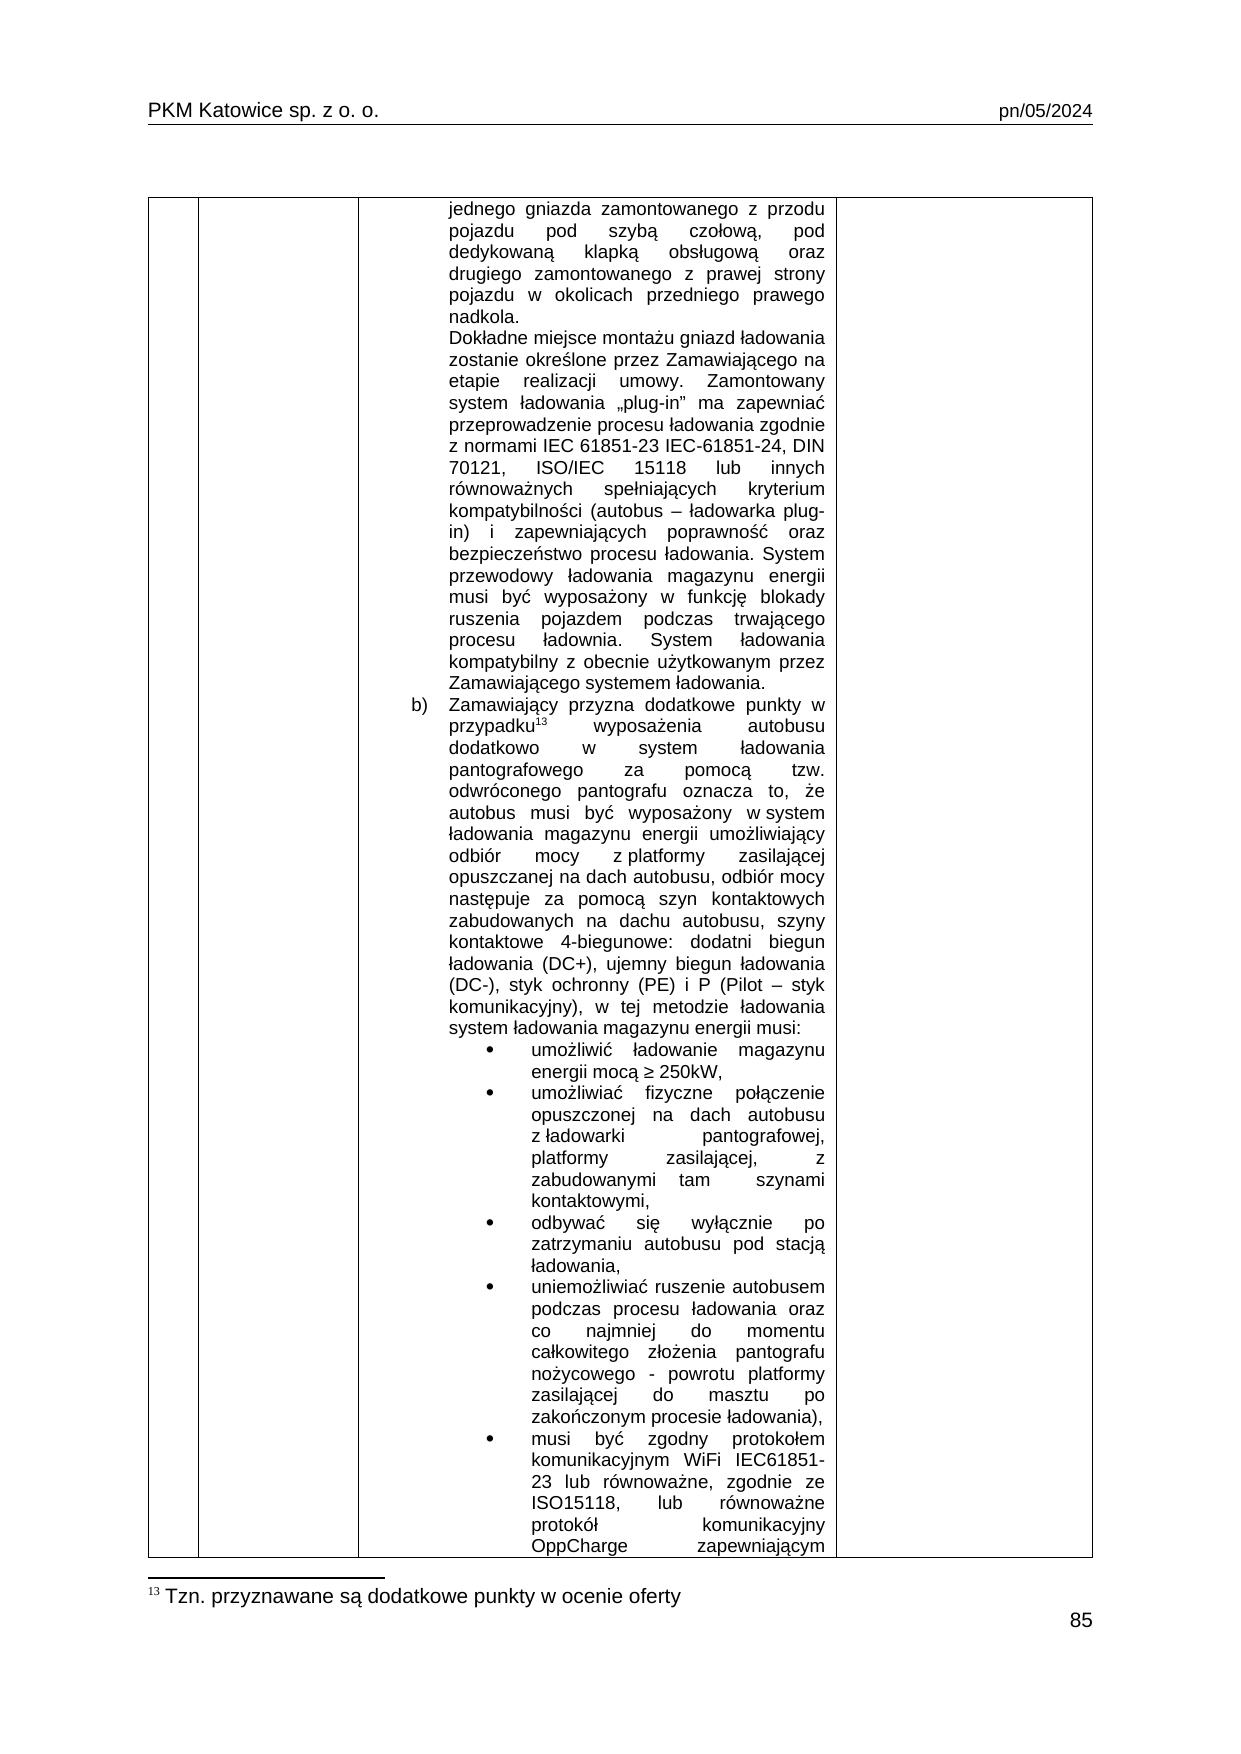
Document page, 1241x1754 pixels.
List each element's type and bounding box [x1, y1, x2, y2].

table_cell [837, 198, 1092, 1557]
table_cell [359, 198, 836, 1557]
table_cell [199, 198, 358, 1557]
table_cell [149, 198, 198, 1557]
